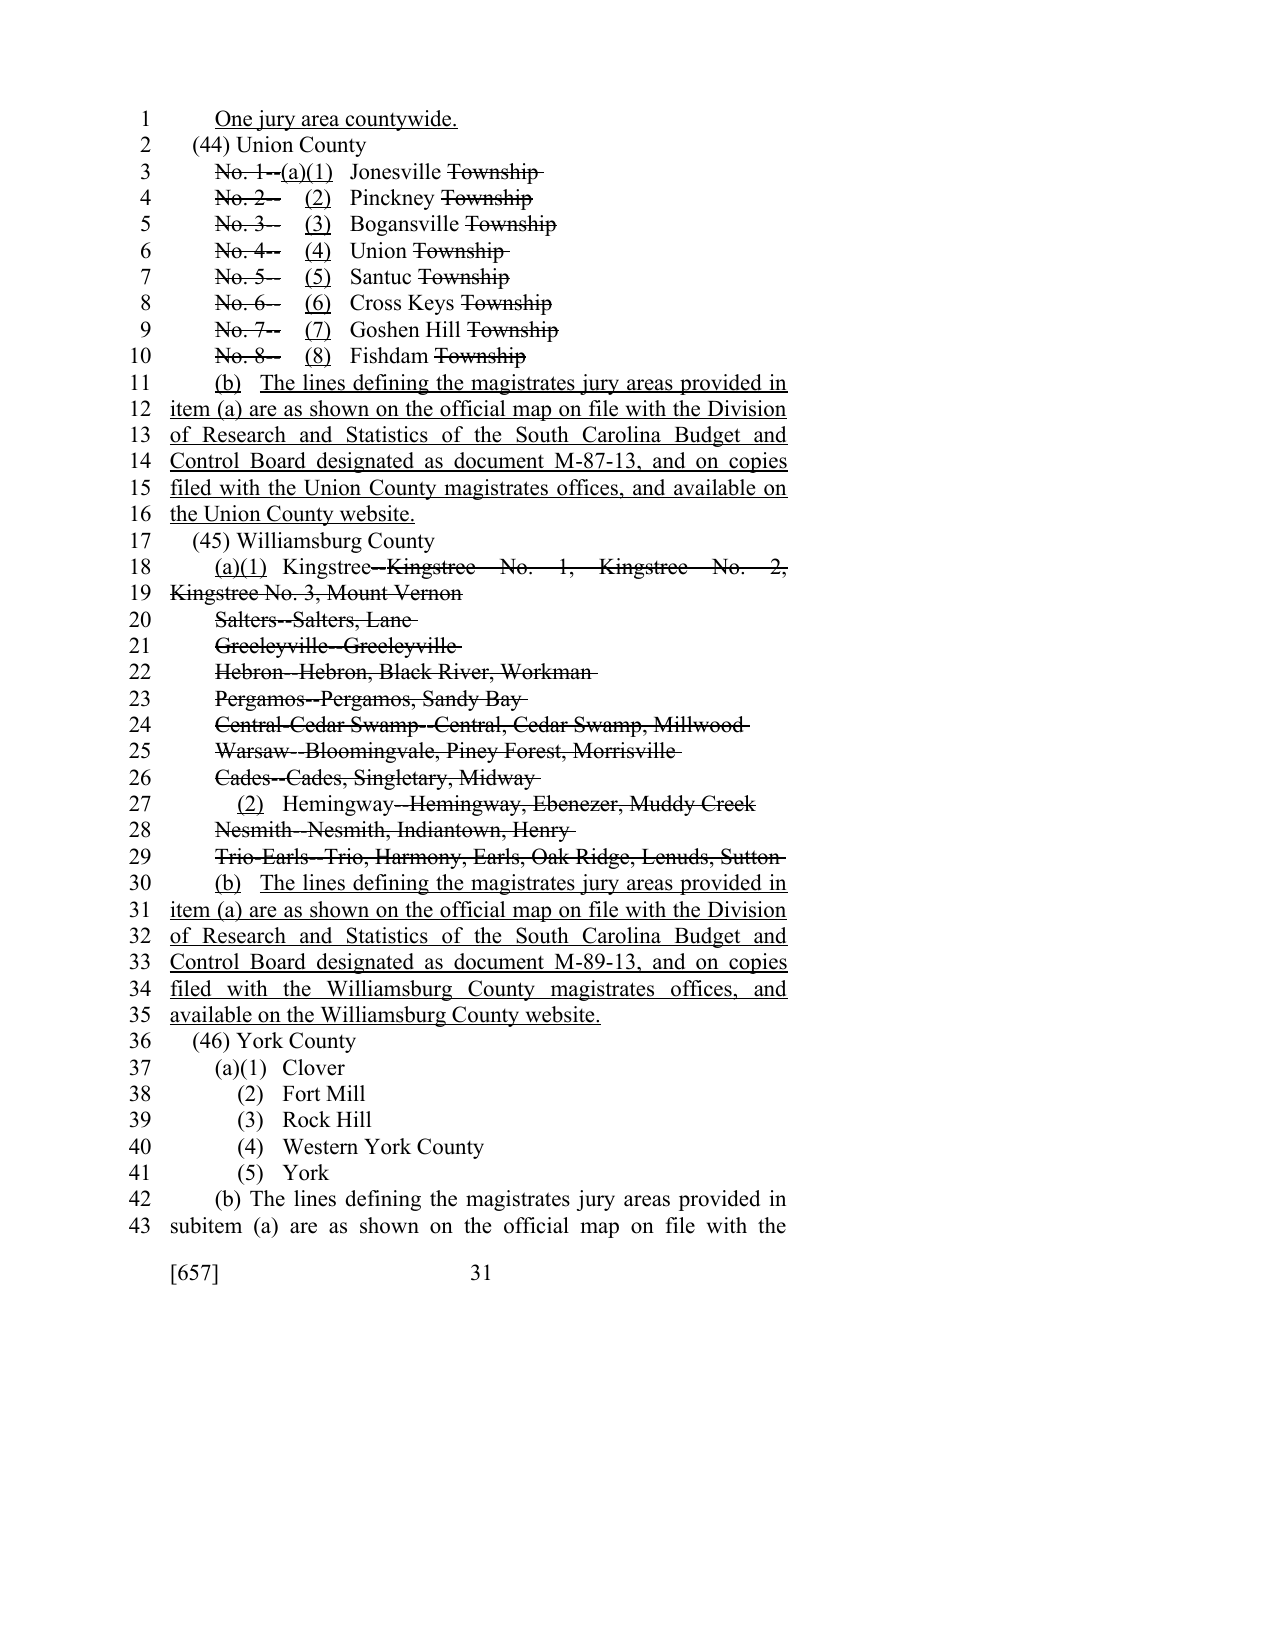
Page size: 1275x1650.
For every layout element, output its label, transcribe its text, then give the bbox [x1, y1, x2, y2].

text (b) The lines defining the magistrates jury areas provided in item (a) are as shown on the official map on file with the Division of Research and Statistics of the South Carolina Budget and Control Board designated as document M-87-13, and on copies filed with the Union County magistrates offices, and available on the Union County website. [169, 368, 787, 418]
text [169, 1186, 787, 1238]
text No. 6-- (6) Cross Keys Township [169, 289, 787, 316]
text (44) Union County [169, 131, 787, 158]
text (2) Fort Mill [169, 1080, 787, 1106]
text (46) York County [169, 1027, 787, 1054]
text Salters--Salters, Lane [169, 606, 787, 632]
text (a)(1) Clover [169, 1054, 787, 1080]
text No. 2-- (2) Pinckney Township [169, 184, 787, 210]
text (b) The lines defining the magistrates jury areas provided in item (a) are as shown on the official map on file with the Division of Research and Statistics of the South Carolina Budget and Control Board designated as document M-89-13, and on copies filed with the Williamsburg County magistrates offices, and available on the Williamsburg County website. [169, 869, 787, 919]
text (5) York [169, 1159, 787, 1186]
text Hebron--Hebron, Black River, Workman [169, 658, 787, 685]
text (4) Western York County [169, 1133, 787, 1159]
text Central-Cedar Swamp--Central, Cedar Swamp, Millwood [169, 711, 787, 737]
text (a)(1) Kingstree--Kingstree No. 1, Kingstree No. 2, Kingstree No. 3, Mount Vernon [169, 553, 787, 606]
text No. 3-- (3) Bogansville Township [169, 210, 787, 237]
text Warsaw--Bloomingvale, Piney Forest, Morrisville [169, 737, 787, 764]
text No. 5-- (5) Santuc Township [169, 263, 787, 289]
text Nesmith--Nesmith, Indiantown, Henry [169, 817, 787, 843]
text (2) Hemingway--Hemingway, Ebenezer, Muddy Creek [169, 790, 787, 817]
text (3) Rock Hill [169, 1106, 787, 1133]
text One jury area countywide. [169, 105, 787, 131]
text No. 7-- (7) Goshen Hill Township [169, 316, 787, 342]
text Trio-Earls--Trio, Harmony, Earls, Oak Ridge, Lenuds, Sutton [169, 843, 787, 869]
text Cades--Cades, Singletary, Midway [169, 764, 787, 790]
text No. 4-- (4) Union Township [169, 237, 787, 263]
text No. 1--(a)(1) Jonesville Township [169, 158, 787, 184]
text Pergamos--Pergamos, Sandy Bay [169, 685, 787, 711]
text (45) Williamsburg County [169, 527, 787, 553]
text Greeleyville--Greeleyville [169, 632, 787, 658]
text No. 8-- (8) Fishdam Township [169, 342, 787, 368]
